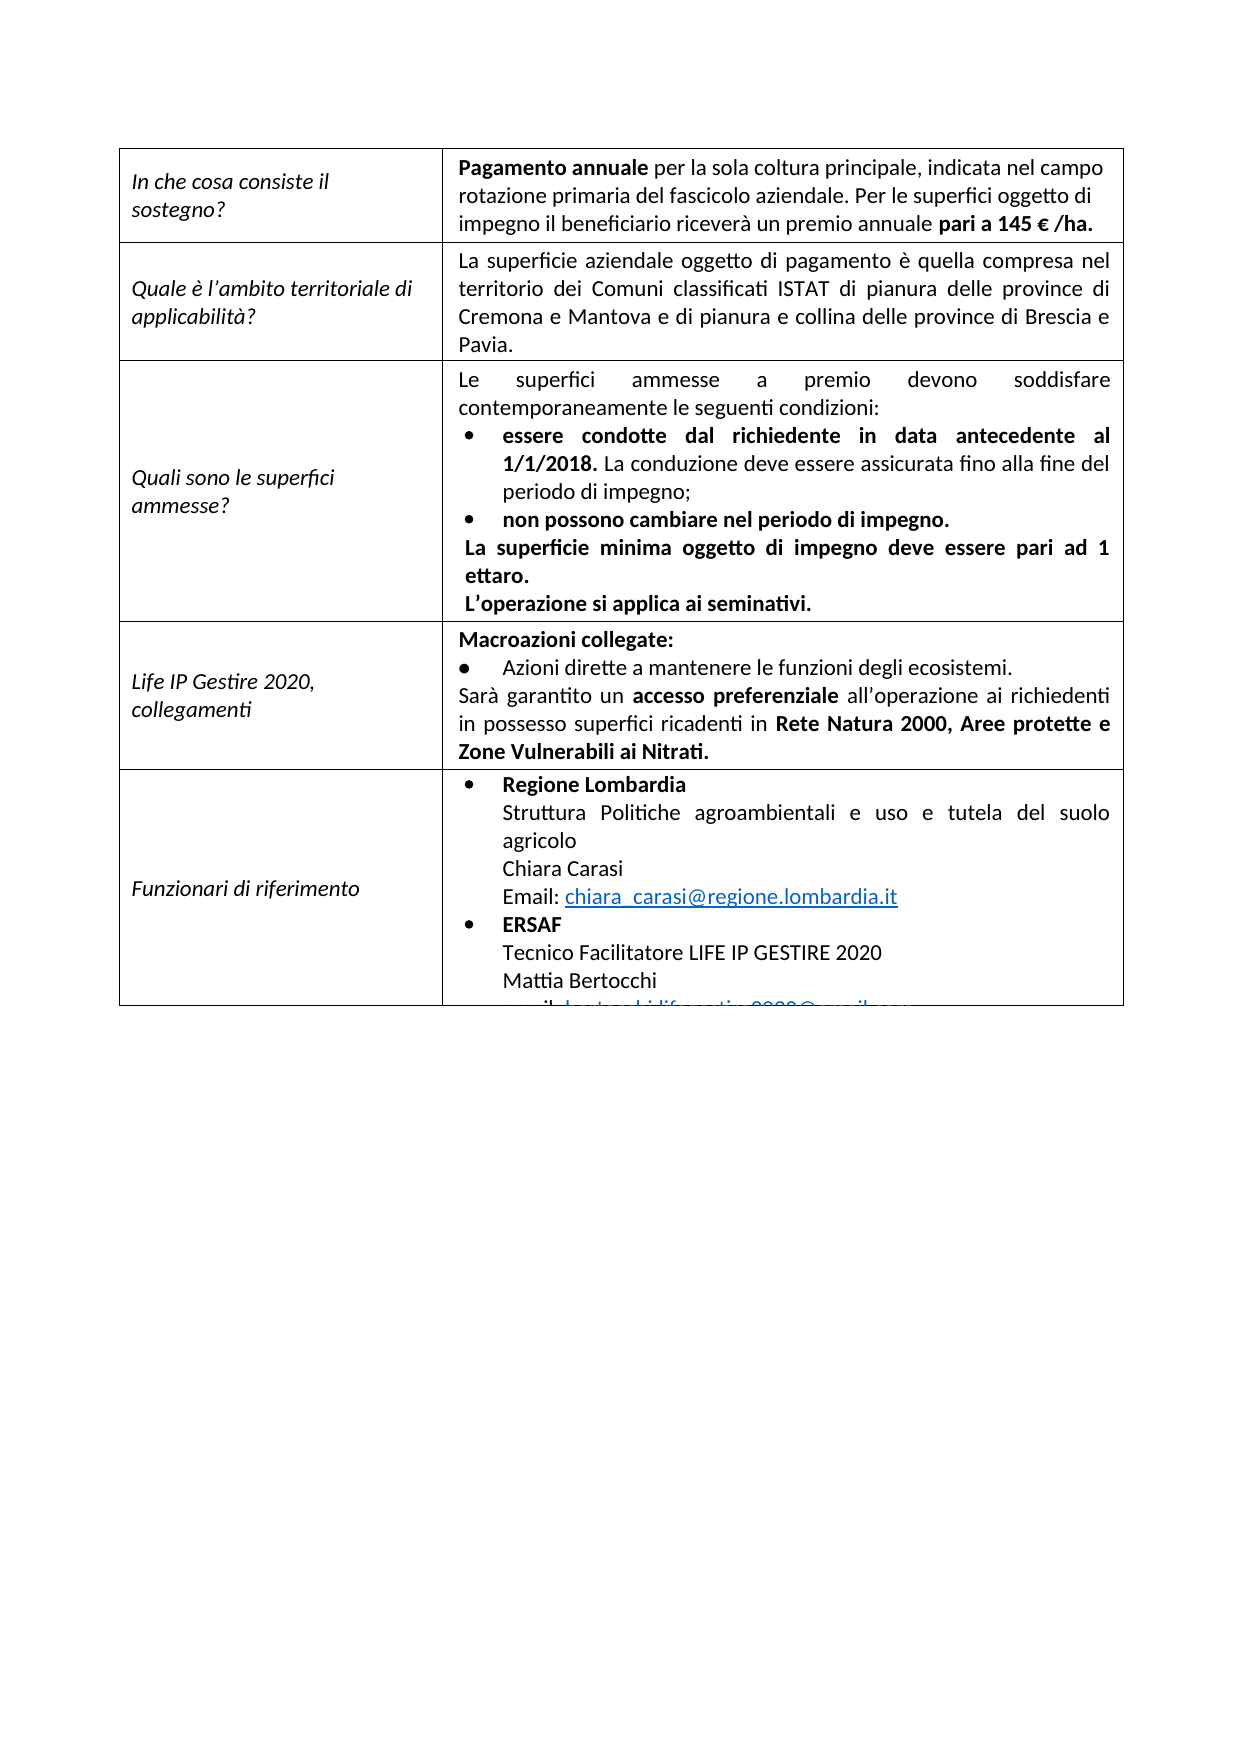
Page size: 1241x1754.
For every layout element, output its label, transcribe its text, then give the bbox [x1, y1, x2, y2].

table_cell In che cosa consiste il sostegno? [120, 149, 442, 242]
table_cell La superficie aziendale oggetto di pagamento è quella compresa nel territorio dei Comuni classificati ISTAT di pianura delle province di Cremona e Mantova e di pianura e collina delle province di Brescia e Pavia. [443, 243, 1123, 360]
table_cell Quale è l’ambito territoriale di applicabilità? [120, 243, 442, 360]
table_cell Le superfici ammesse a premio devono soddisfare contemporaneamente le seguenti condizioni: essere condotte dal richiedente in data antecedente al 1/1/2018. La conduzione deve essere assicurata fino alla fine del periodo di impegno; non possono cambiare nel periodo di impegno. La superficie minima oggetto di impegno deve essere pari ad 1 ettaro. L’operazione si applica ai seminativi. [443, 361, 1123, 621]
table_cell Macroazioni collegate: • Azioni dirette a mantenere le funzioni degli ecosistemi. Sarà garantito un accesso preferenziale all’operazione ai richiedenti in possesso superfici ricadenti in Rete Natura 2000, Aree protette e Zone Vulnerabili ai Nitrati. [443, 622, 1123, 769]
table_cell Pagamento annuale per la sola coltura principale, indicata nel campo rotazione primaria del fascicolo aziendale. Per le superfici oggetto di impegno il beneficiario riceverà un premio annuale pari a 145 € /ha. [443, 149, 1123, 242]
table_cell Funzionari di riferimento [120, 770, 442, 1005]
table_cell Quali sono le superfici ammesse? [120, 361, 442, 621]
table_cell Life IP Gestire 2020, collegamenti [120, 622, 442, 769]
table_cell Regione Lombardia Struttura Politiche agroambientali e uso e tutela del suolo agricolo Chiara Carasi Email: chiara_carasi@regione.lombardia.it ERSAF Tecnico Facilitatore LIFE IP GESTIRE 2020 Mattia Bertocchi email: bertocchi.lifegestire2020@gmail.com [443, 770, 1123, 1005]
